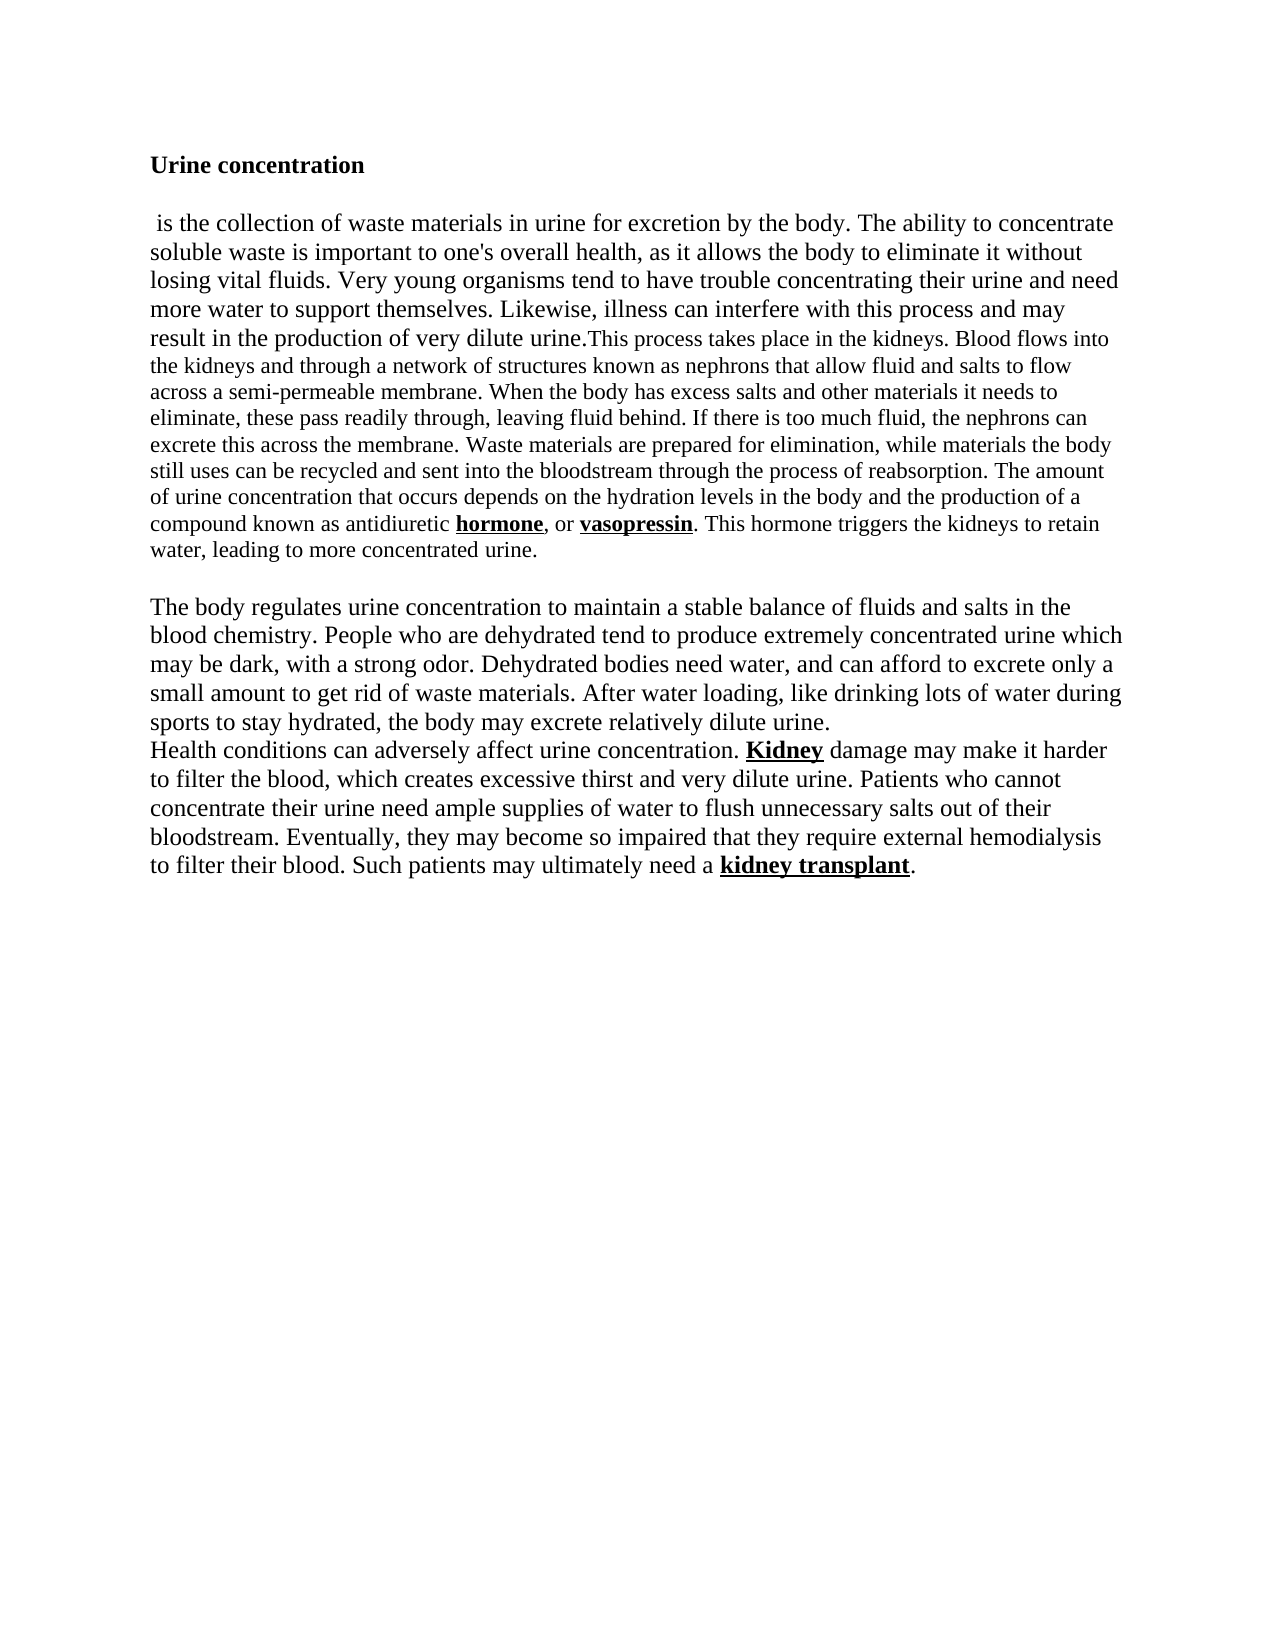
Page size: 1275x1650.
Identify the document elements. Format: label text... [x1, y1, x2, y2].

text The body regulates urine concentration to maintain a stable balance of fluids and salts in the blood chemistry. People who are dehydrated tend to produce extremely concentrated urine which may be dark, with a strong odor. Dehydrated bodies need water, and can afford to excrete only a small amount to get rid of waste materials. After water loading, like drinking lots of water during sports to stay hydrated, the body may excrete relatively dilute urine. [150, 592, 1125, 735]
text Urine concentration [217, 150, 1125, 179]
text Health conditions can adversely affect urine concentration. Kidney damage may make it harder to filter the blood, which creates excessive thirst and very dilute urine. Patients who cannot concentrate their urine need ample supplies of water to flush unnecessary salts out of their bloodstream. Eventually, they may become so impaired that they require external hemodialysis to filter their blood. Such patients may ultimately need a kidney transplant. [150, 735, 1125, 879]
text Urine concentration [150, 150, 211, 179]
text is the collection of waste materials in urine for excretion by the body. The ability to concentrate soluble waste is important to one's overall health, as it allows the body to eliminate it without losing vital fluids. Very young organisms tend to have trouble concentrating their urine and need more water to support themselves. Likewise, illness can interfere with this process and may result in the production of very dilute urine.This process takes place in the kidneys. Blood flows into the kidneys and through a network of structures known as nephrons that allow fluid and salts to flow across a semi-permeable membrane. When the body has excess salts and other materials it needs to eliminate, these pass readily through, leaving fluid behind. If there is too much fluid, the nephrons can excrete this across the membrane. Waste materials are prepared for elimination, while materials the body still uses can be recycled and sent into the bloodstream through the process of reabsorption. The amount of urine concentration that occurs depends on the hydration levels in the body and the production of a compound known as antidiuretic hormone, or vasopressin. This hormone triggers the kidneys to retain water, leading to more concentrated urine. [150, 208, 1125, 562]
